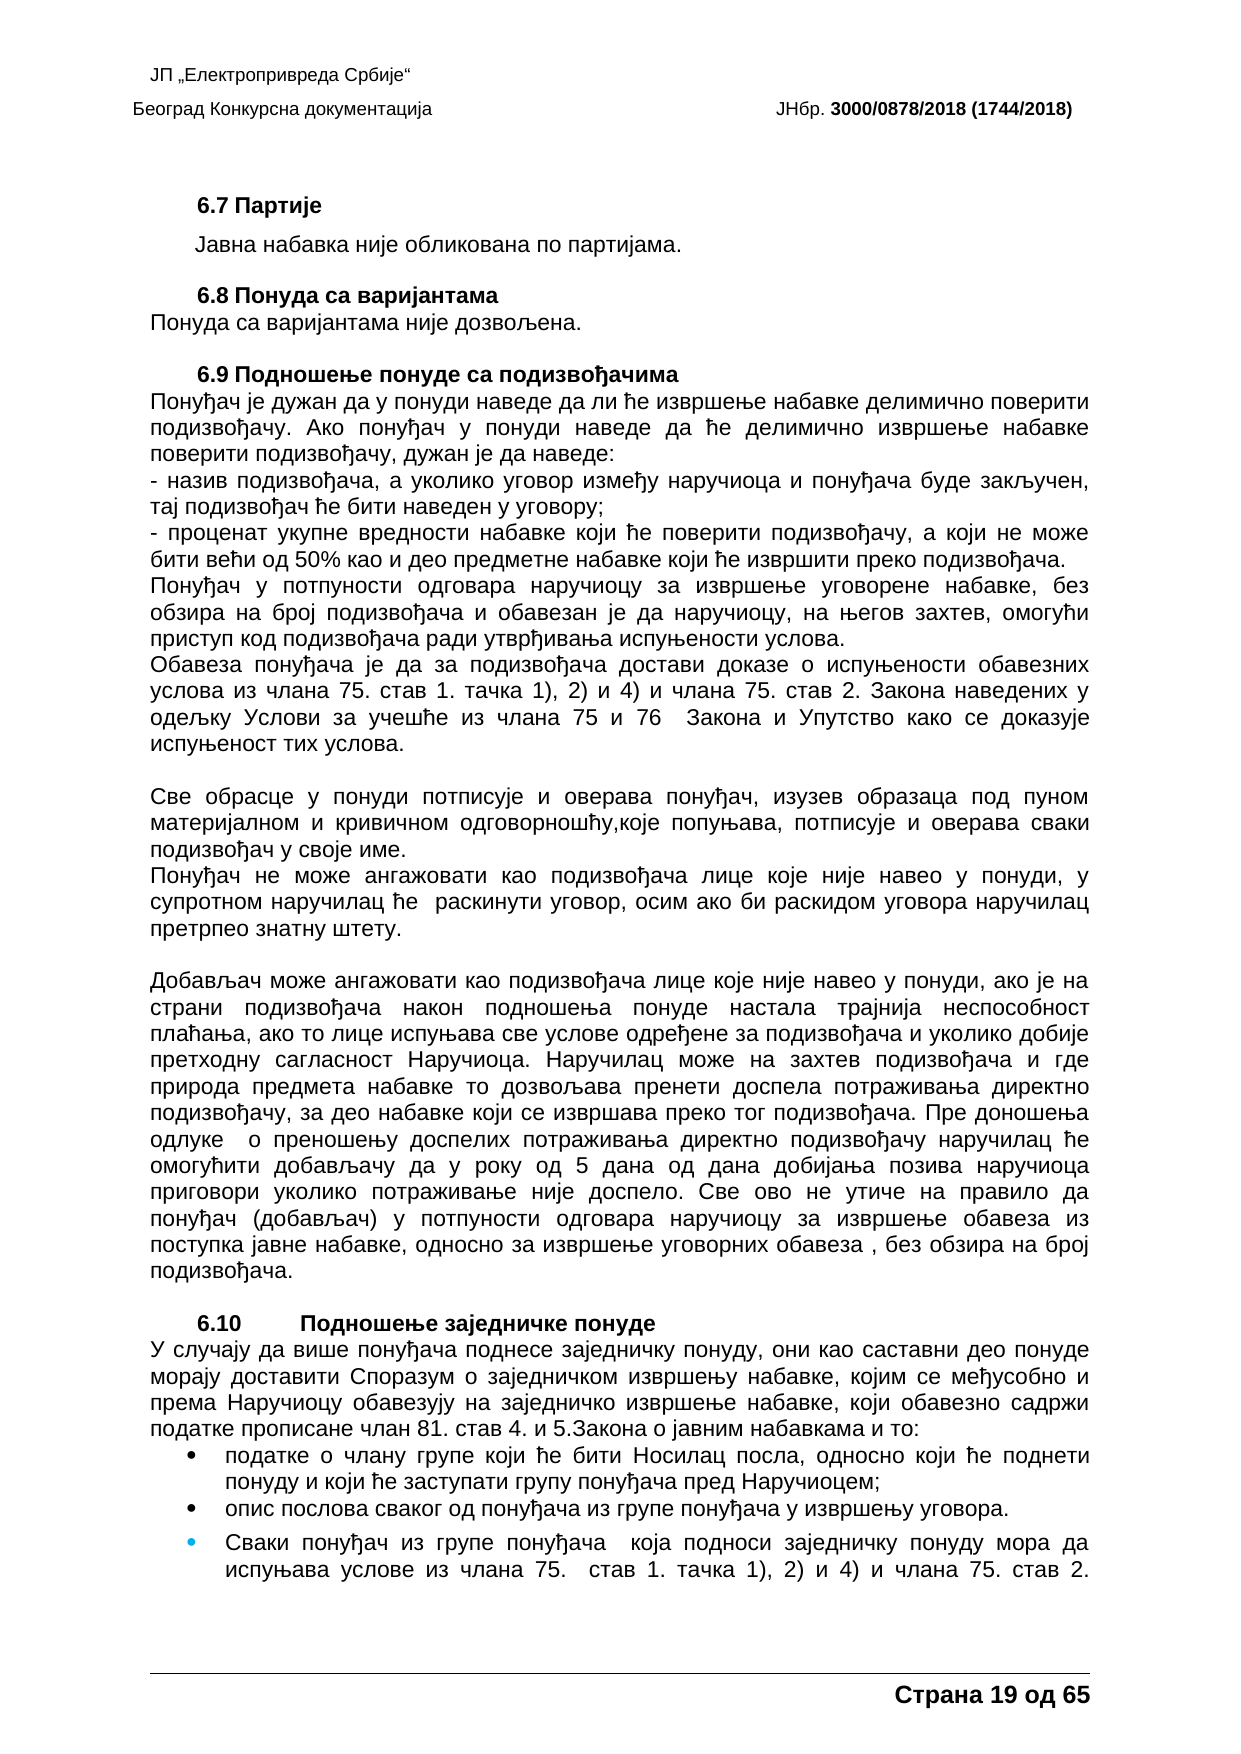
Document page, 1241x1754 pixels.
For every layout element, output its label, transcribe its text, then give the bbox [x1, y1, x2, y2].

text У случају да више понуђача поднесе заједничку понуду, они као саставни део понуде морају доставити Споразум о заједничком извршењу набавке, којим се међусобно и према Наручиоцу обавезују на заједничко извршење набавке, који обавезно садржи податке прописане члан 81. став 4. и 5.Закона о јавним набавкама и то: [150, 1336, 1090, 1442]
text податке о члану групе који ће бити Носилац посла, односно који ће поднети понуду и који ће заступати групу понуђача пред Наручиоцем; [187, 1442, 1090, 1494]
text - назив подизвођача, а уколико уговор између наручиоца и понуђача буде закључен, тај подизвођач ће бити наведен у уговору; [150, 467, 1090, 519]
list Подношење понуде са подизвођачима [197, 361, 1090, 388]
list Понуда са варијантама [197, 282, 1090, 308]
text Добављач може ангажовати као подизвођача лице које није навео у понуди, ако је на страни подизвођача након подношења понуде настала трајнија неспособност плаћања, ако то лице испуњава све услове одређене за подизвођача и уколико добије претходну сагласност Наручиоца. Наручилац може на захтев подизвођача и где природа предмета набавке то дозвољава пренети доспела потраживања директно подизвођачу, за део набавке који се извршава преко тог подизвођача. Пре доношења одлуке о преношењу доспелих потраживања директно подизвођачу наручилац ће омогућити добављачу да у року од 5 дана од дана добијања позива наручиоца приговори уколико потраживање није доспело. Све ово не утиче на правило да понуђач (добављач) у потпуности одговара наручиоцу за извршење обавеза из поступка јавне набавке, односно за извршење уговорних обавеза , без обзира на број подизвођача. [150, 967, 1090, 1284]
text Понуђач је дужан да у понуди наведе да ли ће извршење набавке делимично поверити подизвођачу. Ако понуђач у понуди наведе да ће делимично извршење набавке поверити подизвођачу, дужан је да наведе: [150, 388, 1090, 467]
text опис послова сваког од понуђача из групе понуђача у извршењу уговора. [187, 1494, 1090, 1521]
list Подношење заједничке понуде [197, 1310, 1090, 1336]
text Понуда са варијантама није дозвољена. [150, 308, 1090, 335]
text Све обрасце у понуди потписује и оверава понуђач, изузев образаца под пуном материјалном и кривичном одговорношћу,које попуњава, потписује и оверава сваки подизвођач у своје име. [150, 783, 1090, 862]
text - проценат укупне вредности набавке који ће поверити подизвођачу, а који не може бити већи од 50% као и део предметне набавке који ће извршити преко подизвођача. [150, 519, 1090, 572]
list Партије [197, 192, 1090, 219]
text Јавна набавка није обликована по партијама. [150, 231, 1090, 257]
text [187, 1529, 1090, 1582]
text Обавеза понуђача је да за подизвођача достави доказе о испуњености обавезних услова из члана 75. став 1. тачка 1), 2) и 4) и члана 75. став 2. Закона наведених у одељку Услови за учешће из члана 75 и 76 Закона и Упутство како се доказује испуњеност тих услова. [150, 651, 1090, 757]
text Понуђач у потпуности одговара наручиоцу за извршење уговорене набавке, без обзира на број подизвођача и обавезан је да наручиоцу, на његов захтев, омогући приступ код подизвођача ради утврђивања испуњености услова. [150, 572, 1090, 651]
text Понуђач не може ангажовати као подизвођача лице које није навео у понуди, у супротном наручилац ће раскинути уговор, осим ако би раскидом уговора наручилац претрпео знатну штету. [150, 862, 1090, 941]
